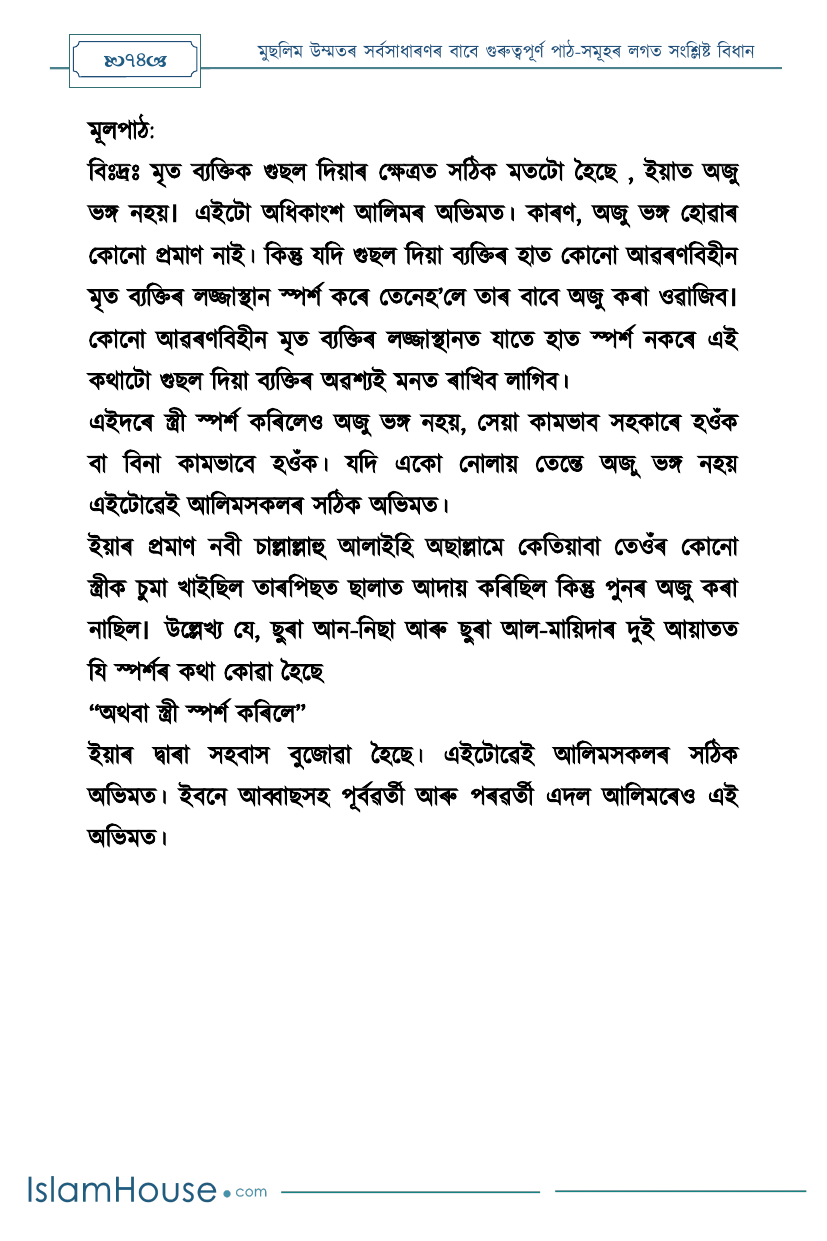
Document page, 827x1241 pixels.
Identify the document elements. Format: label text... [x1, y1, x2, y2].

text ইয়াৰ প্ৰমাণ নবী চাল্লাল্লাহু আলাইহি অছাল্লামে কেতিয়াবা তেওঁৰ কোনো স্ত্ৰীক চুমা খাইছিল তাৰপিছত ছালাত আদায় কৰিছিল কিন্তু পুনৰ অজু কৰা নাছিল। উল্লেখ্য যে, ছুৰা আন-নিছা আৰু ছুৰা আল-মায়িদাৰ দুই আয়াতত যি স্পৰ্শৰ কথা কোৱা হৈছে [89, 524, 738, 691]
picture [548, 1170, 807, 1208]
text মূলপাঠ: [89, 107, 738, 149]
text “অথবা স্ত্ৰী স্পৰ্শ কৰিলে” [89, 691, 738, 732]
text ইয়াৰ দ্বাৰা সহবাস বুজোৱা হৈছে। এইটোৱেই আলিমসকলৰ সঠিক অভিমত। ইবনে আব্বাছসহ পূৰ্বৱৰ্তী আৰু পৰৱৰ্তী এদল আলিমৰেও এই অভিমত। [89, 732, 738, 856]
picture [20, 1171, 541, 1209]
text এইদৰে স্ত্ৰী স্পৰ্শ কৰিলেও অজু ভঙ্গ নহয়, সেয়া কামভাব সহকাৰে হওঁক বা বিনা কামভাবে হওঁক। যদি একো নোলায় তেন্তে অজু ভঙ্গ নহয় এইটোৱেই আলিমসকলৰ সঠিক অভিমত। [89, 399, 738, 524]
text বিঃদ্ৰঃ মৃত ব্যক্তিক গুছল দিয়াৰ ক্ষেত্ৰত সঠিক মতটো হৈছে , ইয়াত অজু ভঙ্গ নহয়। এইটো অধিকাংশ আলিমৰ অভিমত। কাৰণ, অজু ভঙ্গ হোৱাৰ কোনো প্ৰমাণ নাই। কিন্তু যদি গুছল দিয়া ব্যক্তিৰ হাত কোনো আৱৰণবিহীন মৃত ব্যক্তিৰ লজ্জাস্থান স্পৰ্শ কৰে তেনেহ’লে তাৰ বাবে অজু কৰা ওৱাজিব। কোনো আৱৰণবিহীন মৃত ব্যক্তিৰ লজ্জাস্থানত যাতে হাত স্পৰ্শ নকৰে এই কথাটো গুছল দিয়া ব্যক্তিৰ অৱশ্যই মনত ৰাখিব লাগিব। [89, 149, 738, 399]
